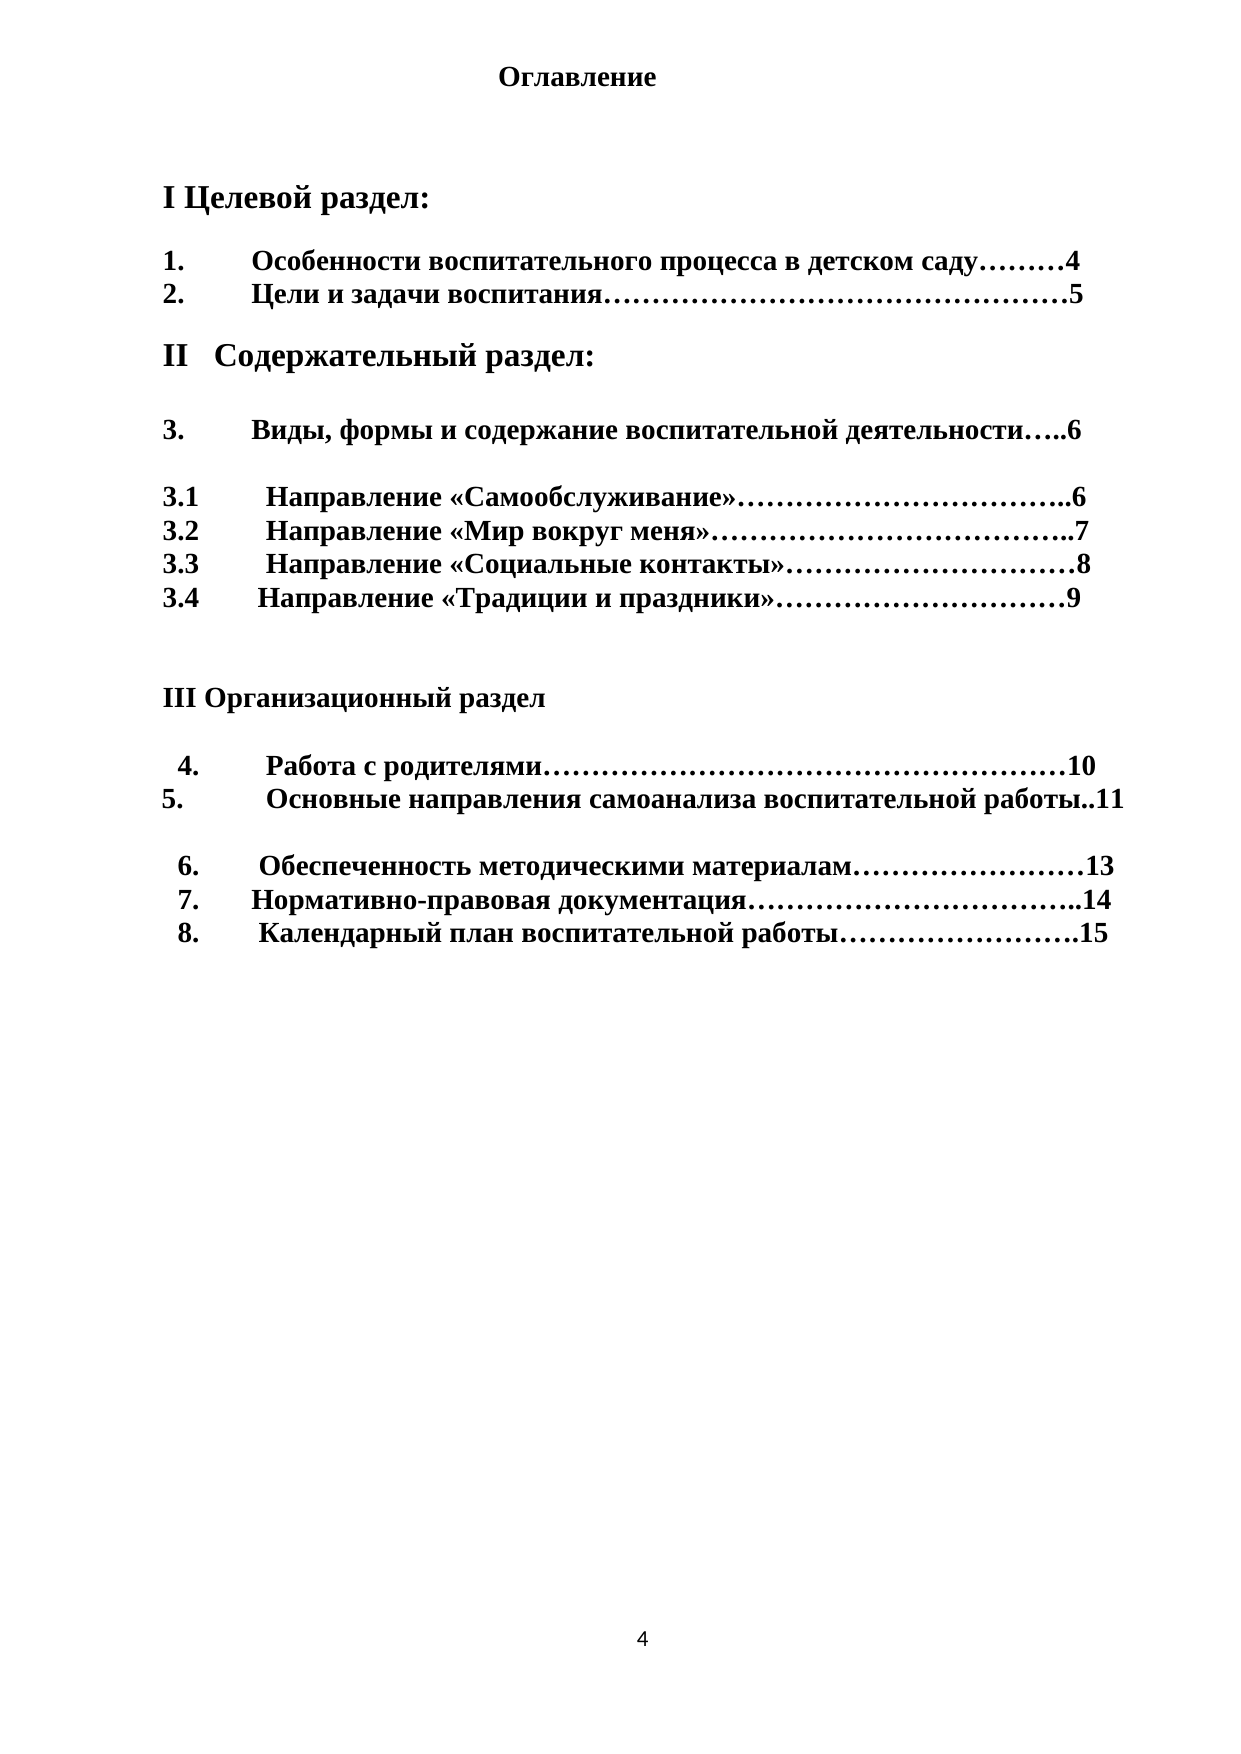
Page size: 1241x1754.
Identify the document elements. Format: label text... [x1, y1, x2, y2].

text Оглавление [103, 59, 1181, 93]
list Календарный план воспитательной работы…………………….15 [177, 915, 1181, 949]
list Цели и задачи воспитания…………………………………………5 [103, 276, 1181, 310]
text III Организационный раздел [103, 681, 1181, 714]
list Работа с родителями………………………………………………10 [177, 748, 1181, 781]
text I Целевой раздел: [103, 178, 1181, 216]
text 3.4 Направление «Традиции и праздники»…………………………9 [103, 580, 1181, 613]
list Направление «Самообслуживание»……………………………..6 [103, 479, 1181, 513]
list Обеспеченность методическими материалам……………………13 [177, 848, 1181, 882]
text II Содержательный раздел: [103, 336, 1181, 374]
list Направление «Социальные контакты»…………………………8 [103, 546, 1181, 580]
list Направление «Мир вокруг меня»………………………………..7 [103, 513, 1181, 546]
list Виды, формы и содержание воспитательной деятельности…..6 [103, 412, 1181, 446]
list Особенности воспитательного процесса в детском саду………4 [103, 243, 1181, 276]
list Основные направления самоанализа воспитательной работы..11 [161, 781, 1181, 815]
list Нормативно-правовая документация……………………………..14 [177, 882, 1181, 915]
